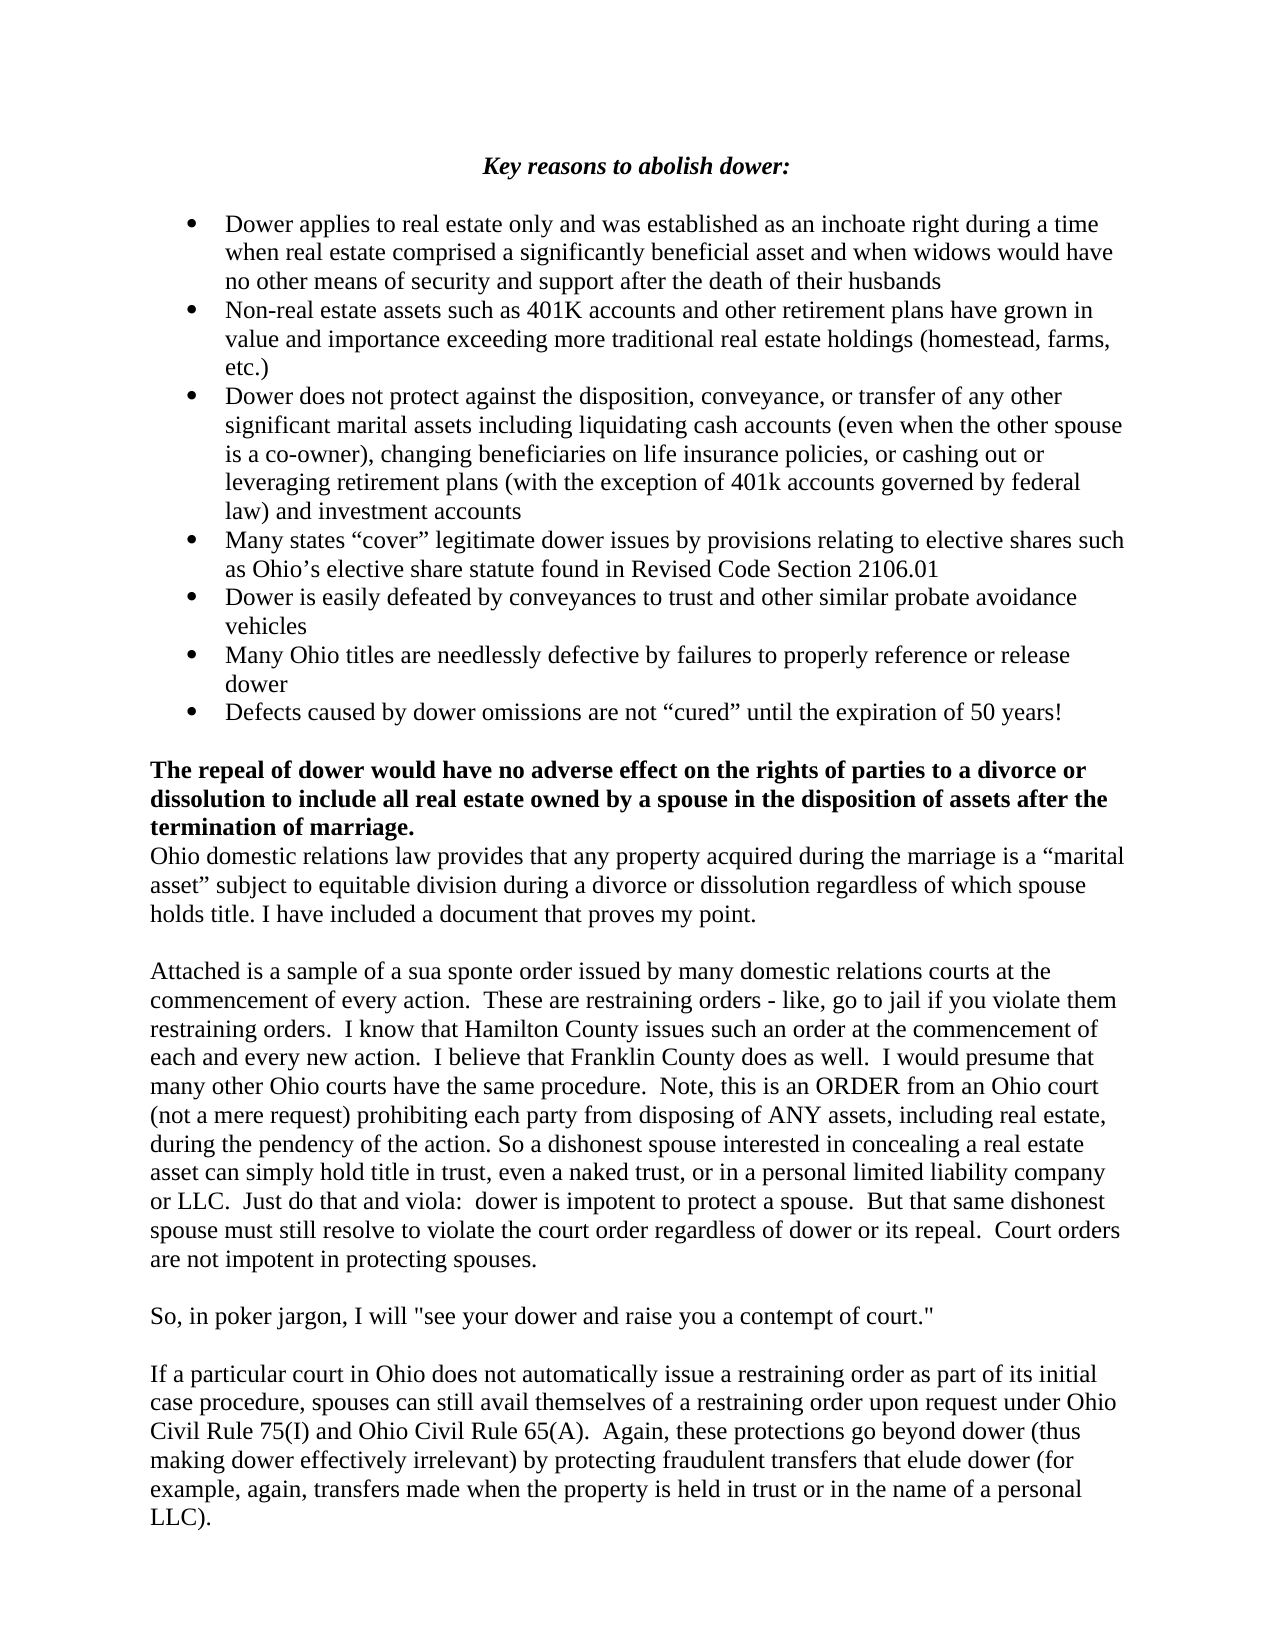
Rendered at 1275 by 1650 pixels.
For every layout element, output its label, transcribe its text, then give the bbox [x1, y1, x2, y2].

list Non-real estate assets such as 401K accounts and other retirement plans have grown in value and importance exceeding more traditional real estate holdings (homestead, farms, etc.) [187, 295, 1125, 381]
text Key reasons to abolish dower: [150, 151, 1125, 180]
text If a particular court in Ohio does not automatically issue a restraining order as part of its initial case procedure, spouses can still avail themselves of a restraining order upon request under Ohio Civil Rule 75(I) and Ohio Civil Rule 65(A). Again, these protections go beyond dower (thus making dower effectively irrelevant) by protecting fraudulent transfers that elude dower (for example, again, transfers made when the property is held in trust or in the name of a personal LLC). [150, 1359, 1125, 1531]
list Dower applies to real estate only and was established as an inchoate right during a time when real estate comprised a significantly beneficial asset and when widows would have no other means of security and support after the death of their husbands [187, 209, 1125, 295]
text So, in poker jargon, I will "see your dower and raise you a contempt of court." [150, 1301, 1125, 1330]
text Ohio domestic relations law provides that any property acquired during the marriage is a “marital asset” subject to equitable division during a divorce or dissolution regardless of which spouse holds title. I have included a document that proves my point. [150, 841, 1125, 927]
text The repeal of dower would have no adverse effect on the rights of parties to a divorce or dissolution to include all real estate owned by a spouse in the disposition of assets after the termination of marriage. [150, 755, 1125, 841]
text Attached is a sample of a sua sponte order issued by many domestic relations courts at the commencement of every action. These are restraining orders - like, go to jail if you violate them restraining orders. I know that Hamilton County issues such an order at the commencement of each and every new action. I believe that Franklin County does as well. I would presume that many other Ohio courts have the same procedure. Note, this is an ORDER from an Ohio court (not a mere request) prohibiting each party from disposing of ANY assets, including real estate, during the pendency of the action. So a dishonest spouse interested in concealing a real estate asset can simply hold title in trust, even a naked trust, or in a personal limited liability company or LLC. Just do that and viola: dower is impotent to protect a spouse. But that same dishonest spouse must still resolve to violate the court order regardless of dower or its repeal. Court orders are not impotent in protecting spouses. [150, 956, 1125, 1272]
list Many Ohio titles are needlessly defective by failures to properly reference or release dower [187, 640, 1125, 697]
list Dower does not protect against the disposition, conveyance, or transfer of any other significant marital assets including liquidating cash accounts (even when the other spouse is a co-owner), changing beneficiaries on life insurance policies, or cashing out or leveraging retirement plans (with the exception of 401k accounts governed by federal law) and investment accounts [187, 381, 1125, 525]
list Many states “cover” legitimate dower issues by provisions relating to elective shares such as Ohio’s elective share statute found in Revised Code Section 2106.01 [187, 525, 1125, 582]
list Dower is easily defeated by conveyances to trust and other similar probate avoidance vehicles [187, 582, 1125, 640]
list Defects caused by dower omissions are not “cured” until the expiration of 50 years! [187, 697, 1125, 726]
